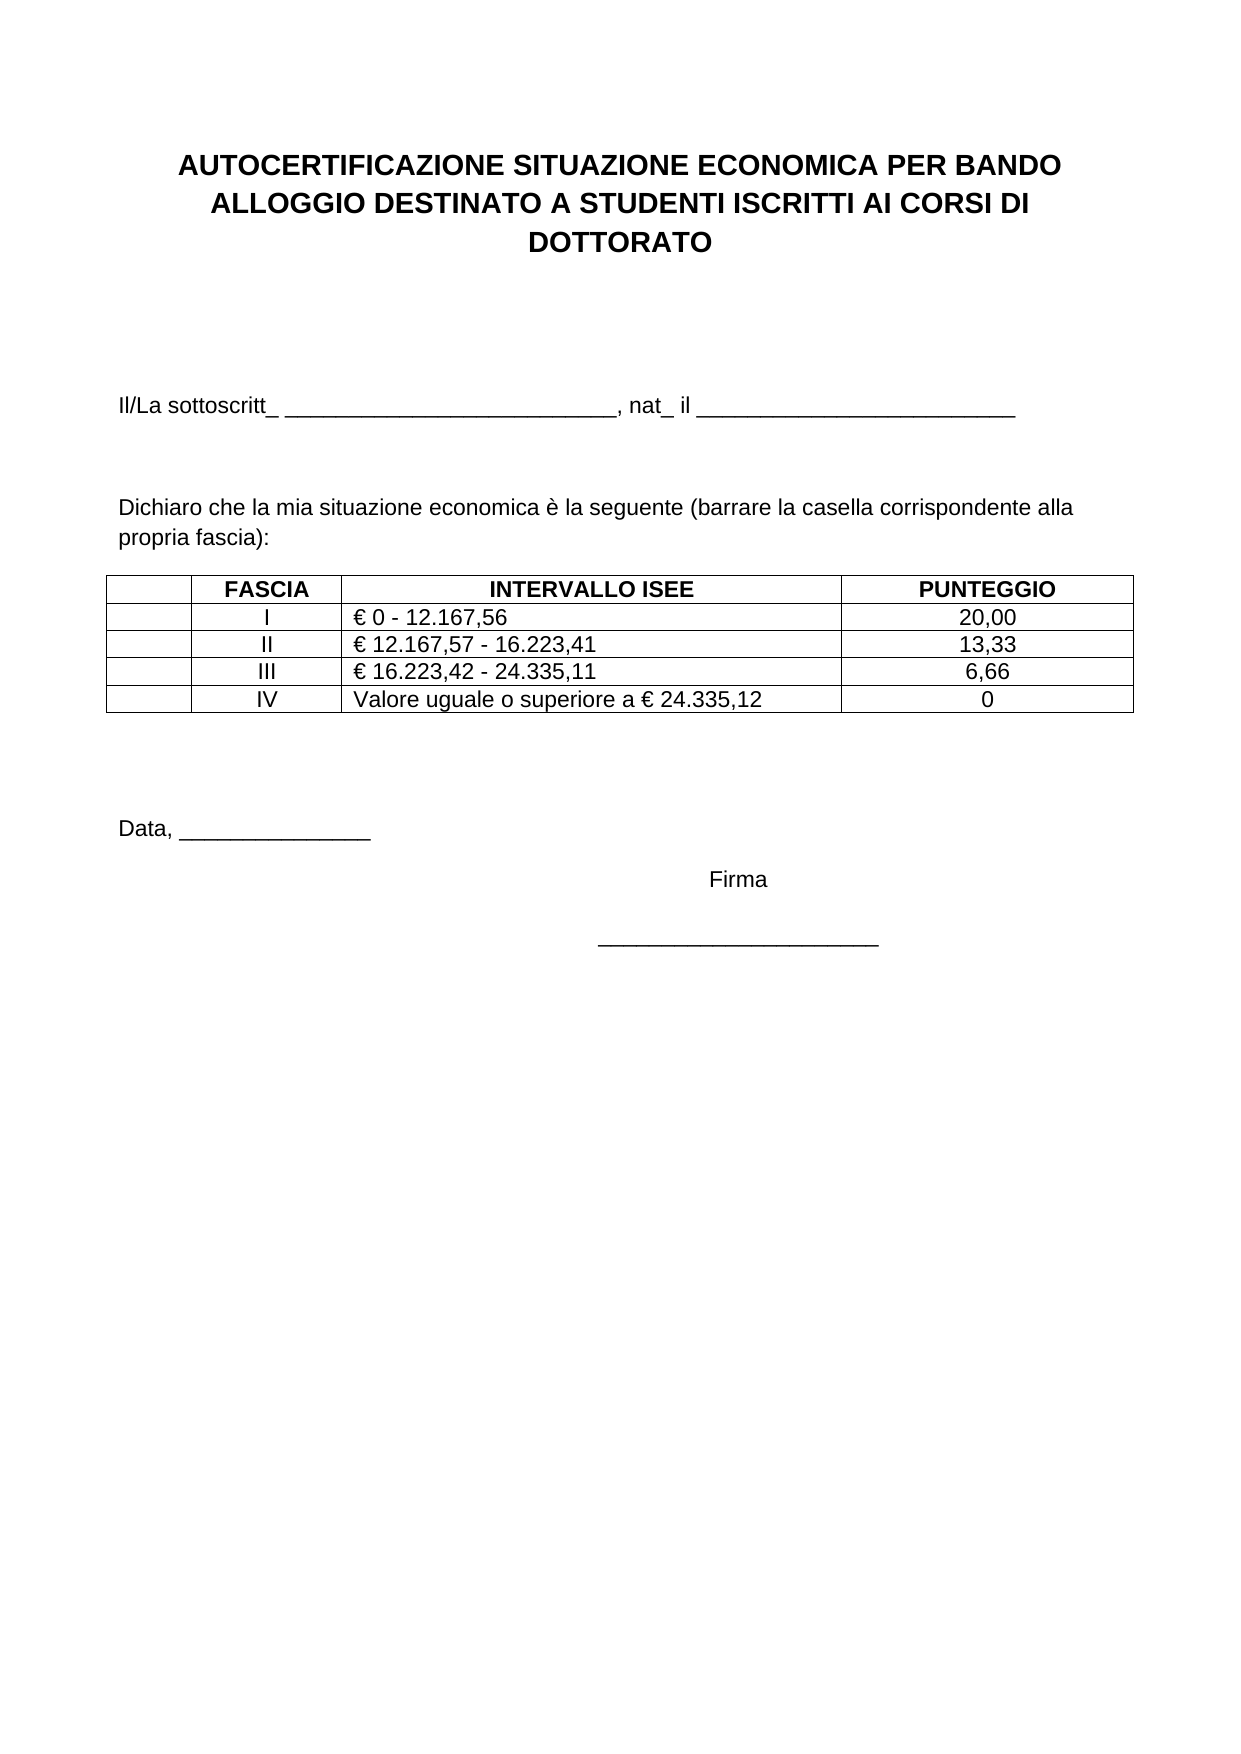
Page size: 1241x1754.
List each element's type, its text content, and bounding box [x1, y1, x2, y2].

text Dichiaro che la mia situazione economica è la seguente (barrare la casella corrispondente alla propria fascia): [118, 494, 1122, 550]
table_cell II [192, 631, 341, 657]
table_cell € 0 - 12.167,56 [342, 604, 841, 630]
table_cell 20,00 [842, 604, 1133, 630]
table_cell [107, 631, 191, 657]
table_cell Valore uguale o superiore a € 24.335,12 [342, 686, 841, 712]
table_cell III [192, 658, 341, 685]
table_cell [107, 658, 191, 685]
table_header INTERVALLO ISEE [342, 576, 841, 602]
table_cell € 16.223,42 - 24.335,11 [342, 658, 841, 685]
table_cell 13,33 [842, 631, 1133, 657]
table_cell IV [192, 686, 341, 712]
table_cell [107, 686, 191, 712]
table_header FASCIA [192, 576, 341, 602]
table_cell € 12.167,57 - 16.223,41 [342, 631, 841, 657]
text AUTOCERTIFICAZIONE SITUAZIONE ECONOMICA PER BANDO ALLOGGIO DESTINATO A STUDENTI ISCRITTI AI CORSI DI DOTTORATO [118, 148, 1122, 258]
text ______________________ [532, 921, 945, 948]
table_cell 6,66 [842, 658, 1133, 685]
table_cell I [192, 604, 341, 630]
table_header [107, 576, 191, 602]
table_header PUNTEGGIO [842, 576, 1133, 602]
table_cell 0 [842, 686, 1133, 712]
table_cell [107, 604, 191, 630]
text Firma [532, 866, 945, 893]
text Data, _______________ [118, 815, 1122, 842]
text Il/La sottoscritt_ __________________________, nat_ il _________________________ [118, 392, 1122, 418]
